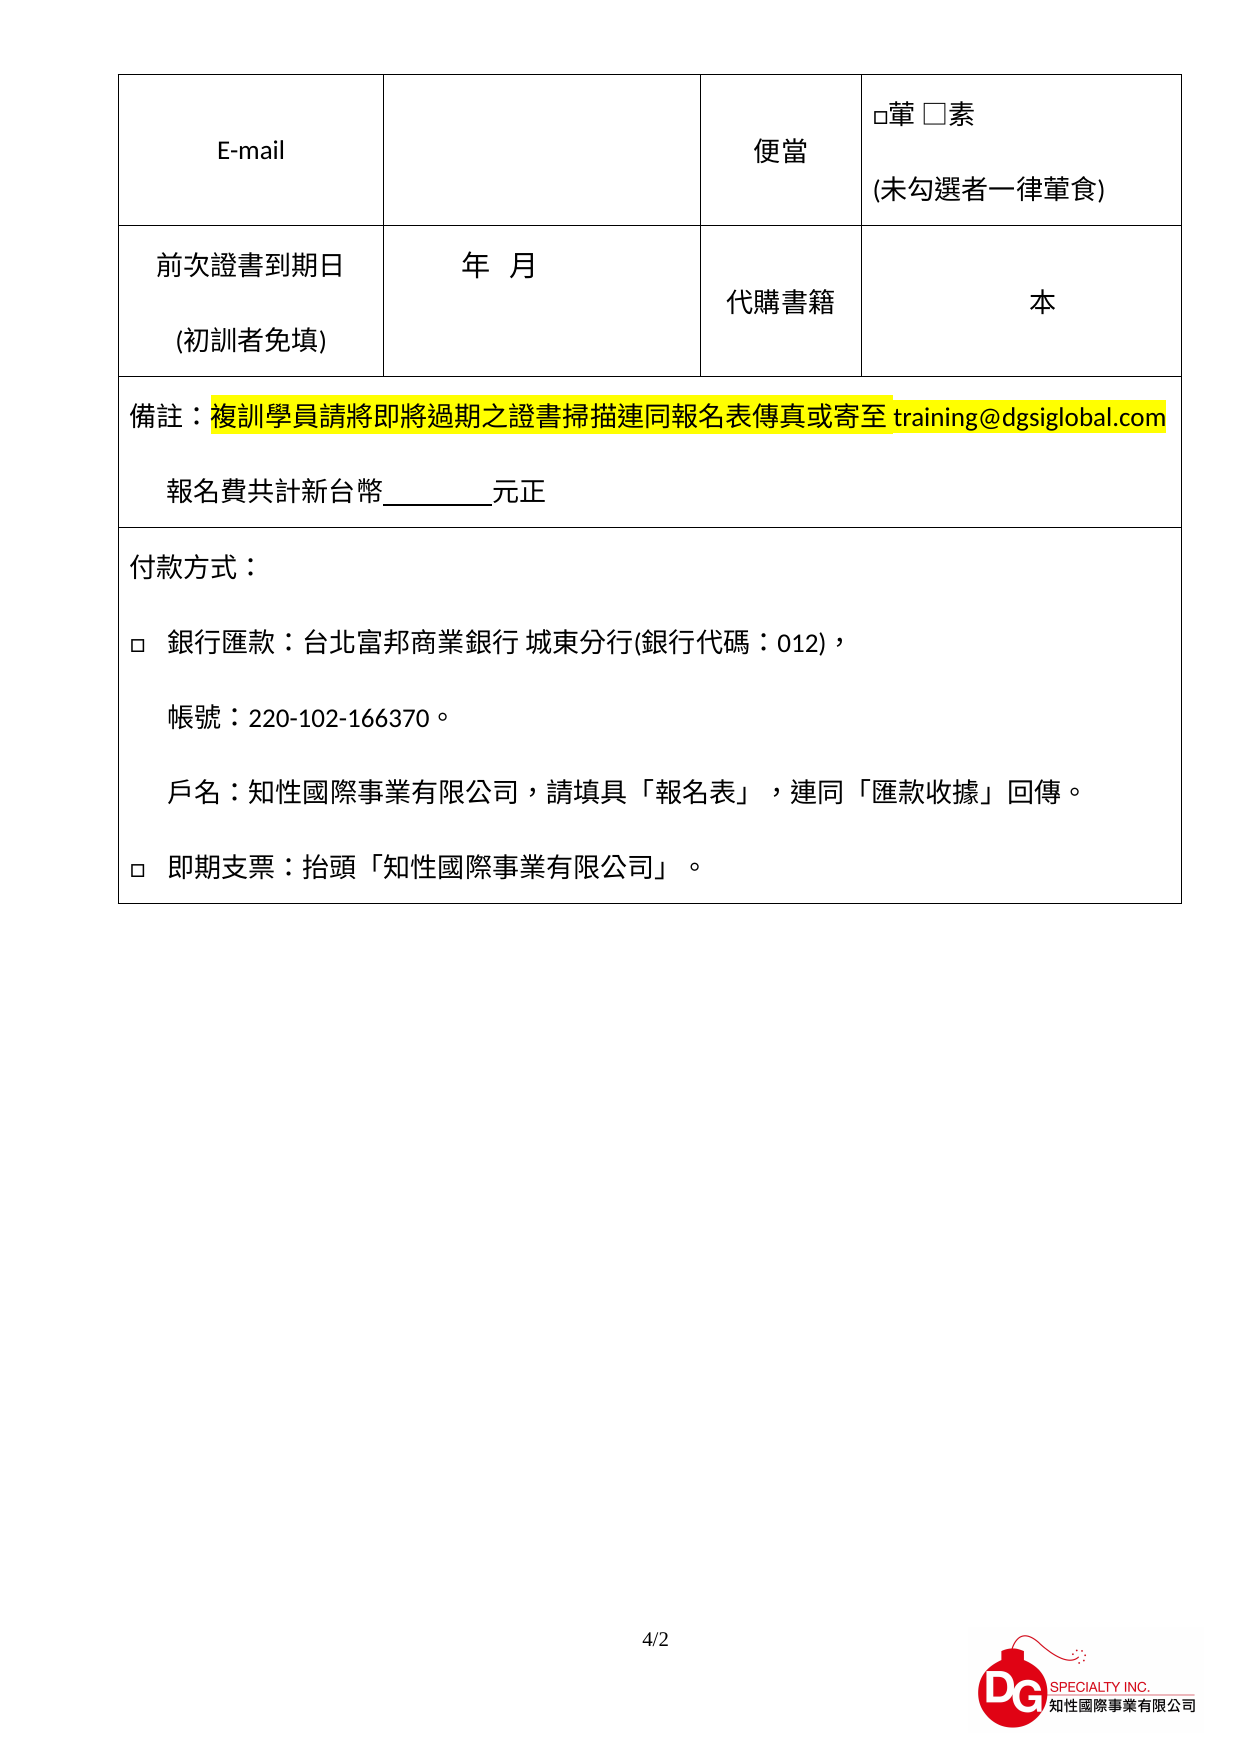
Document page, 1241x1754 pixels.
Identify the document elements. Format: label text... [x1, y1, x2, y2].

table_cell 備註：複訓學員請將即將過期之證書掃描連同報名表傳真或寄至training@dgsiglobal.com 報名費共計新台幣 元正 [119, 377, 1181, 527]
table_cell 年 月 [384, 226, 700, 376]
table_cell 本 [862, 226, 1181, 376]
table_cell E-mail [119, 75, 383, 225]
table_cell 便當 [701, 75, 861, 225]
table_cell 代購書籍 [701, 226, 861, 376]
table_cell 前次證書到期日 (初訓者免填) [119, 226, 383, 376]
picture [967, 1627, 1205, 1733]
table_cell [384, 75, 700, 225]
table_cell □葷 □素 (未勾選者一律葷食) [862, 75, 1181, 225]
table_cell 付款方式： 銀行匯款：台北富邦商業銀行 城東分行(銀行代碼：012)， 帳號：220-102-166370。 戶名：知性國際事業有限公司，請填具「報名表」，連同「匯款收據」回傳。 即期支票：抬頭「知性國際事業有限公司」。 [119, 528, 1181, 903]
